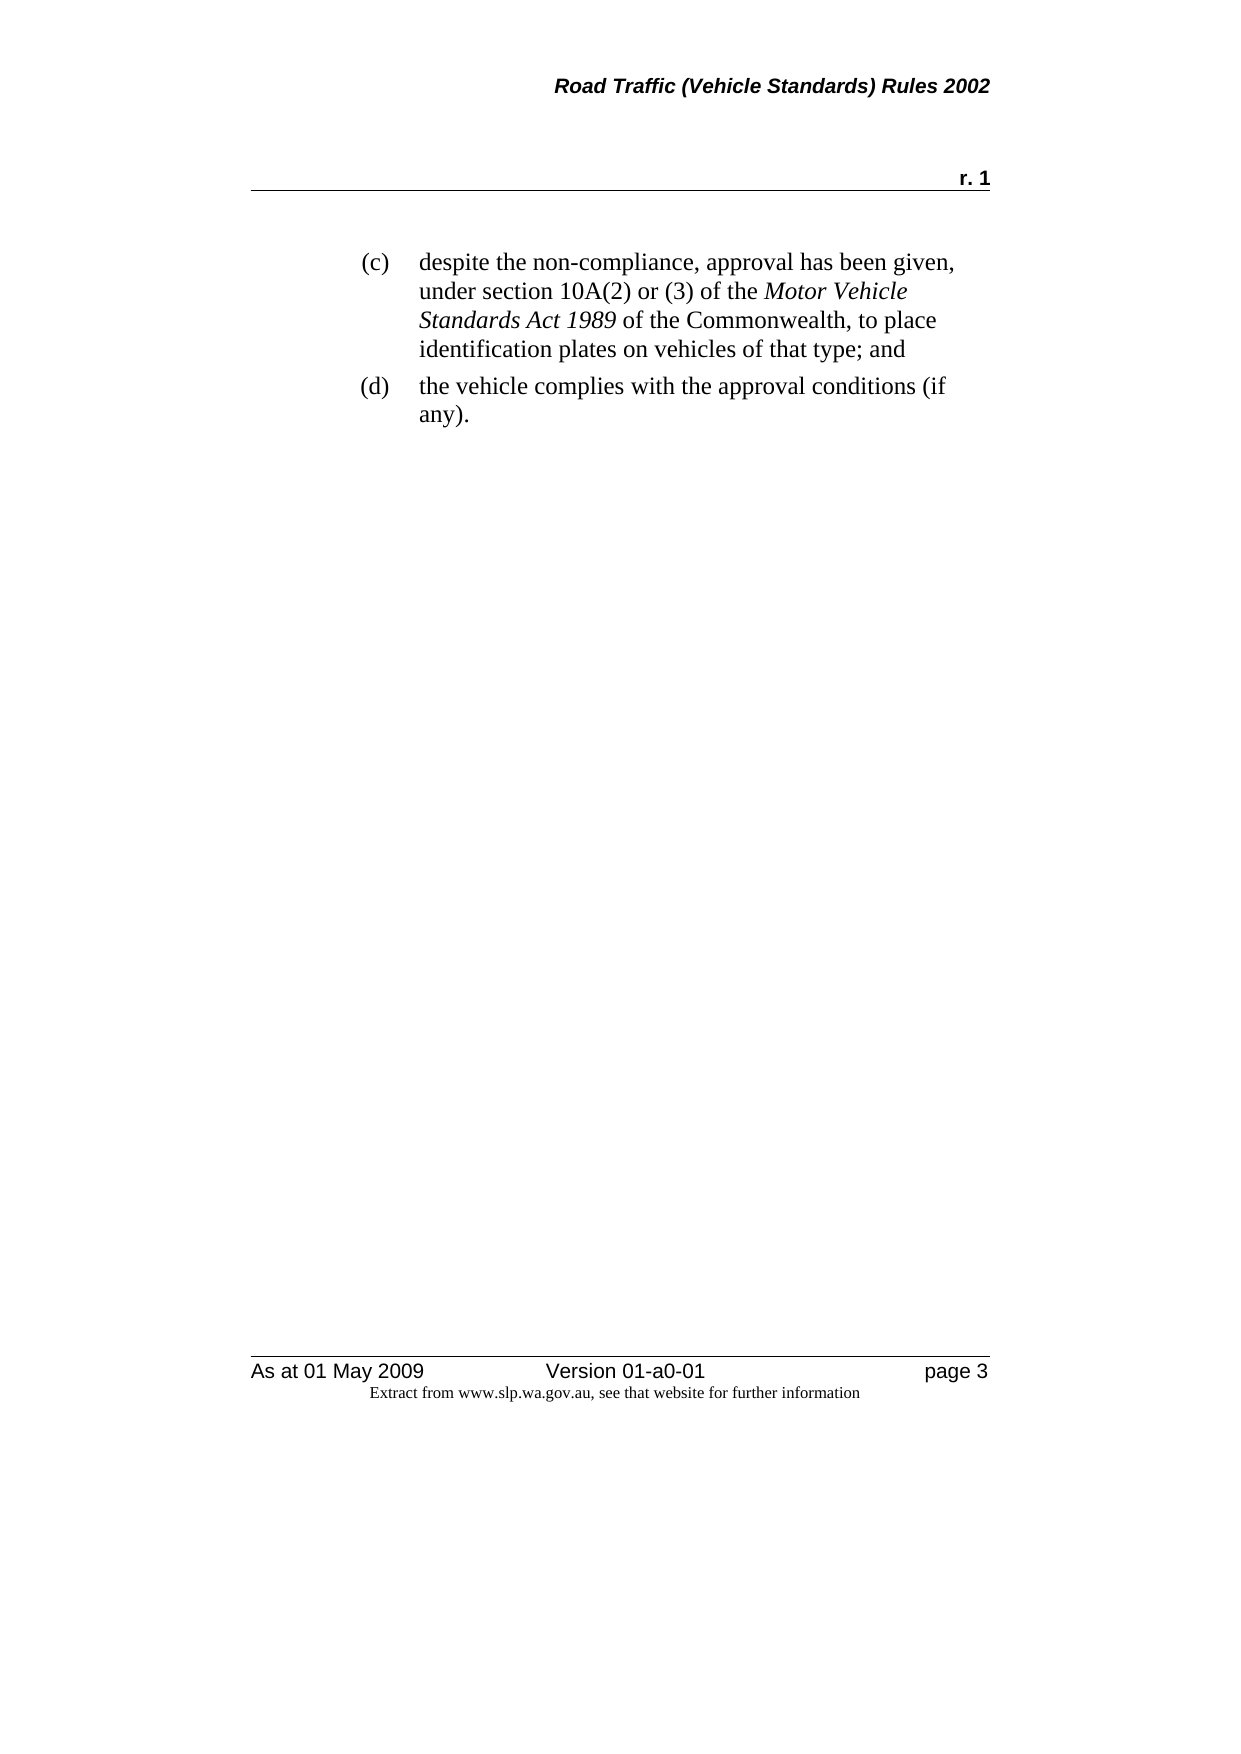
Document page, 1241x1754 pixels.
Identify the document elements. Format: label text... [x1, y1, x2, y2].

text (d) the vehicle complies with the approval conditions (if any). [251, 371, 990, 428]
text (c) despite the non-compliance, approval has been given, under section 10A(2) or (3) of the Motor Vehicle Standards Act 1989 of the Commonwealth, to place identification plates on vehicles of that type; and [251, 247, 990, 362]
